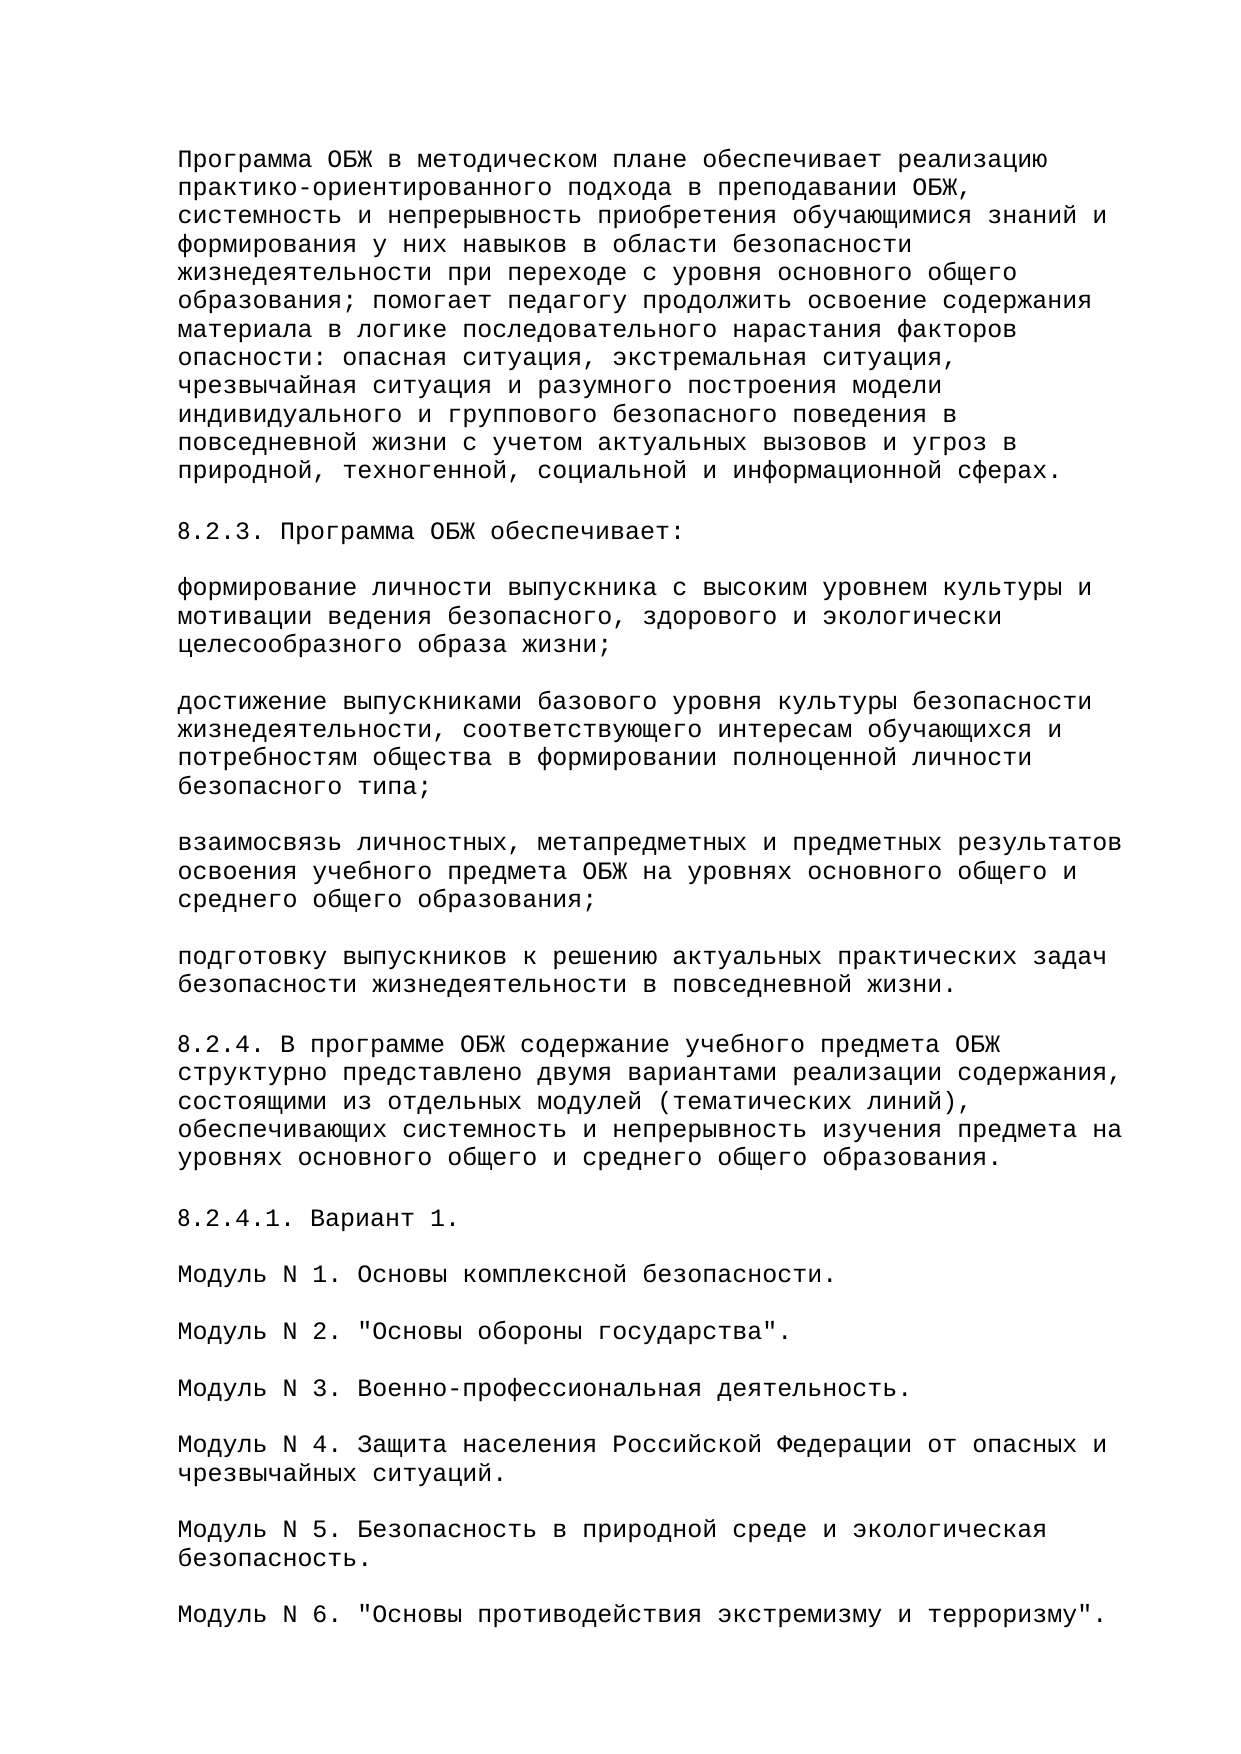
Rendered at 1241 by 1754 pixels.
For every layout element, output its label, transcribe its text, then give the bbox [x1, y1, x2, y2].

text 8.2.4. В программе ОБЖ содержание учебного предмета ОБЖ структурно представлено двумя вариантами реализации содержания, состоящими из отдельных модулей (тематических линий), обеспечивающих системность и непрерывность изучения предмета на уровнях основного общего и среднего общего образования. [177, 1000, 1152, 1173]
text формирование личности выпускника с высоким уровнем культуры и мотивации ведения безопасного, здорового и экологически целесообразного образа жизни; [177, 547, 1152, 660]
text Модуль N 2. "Основы обороны государства". [177, 1290, 1152, 1347]
text взаимосвязь личностных, метапредметных и предметных результатов освоения учебного предмета ОБЖ на уровнях основного общего и среднего общего образования; [177, 802, 1152, 915]
text Модуль N 3. Военно-профессиональная деятельность. [177, 1347, 1152, 1403]
text Программа ОБЖ в методическом плане обеспечивает реализацию практико-ориентированного подхода в преподавании ОБЖ, системность и непрерывность приобретения обучающимися знаний и формирования у них навыков в области безопасности жизнедеятельности при переходе с уровня основного общего образования; помогает педагогу продолжить освоение содержания материала в логике последовательного нарастания факторов опасности: опасная ситуация, экстремальная ситуация, чрезвычайная ситуация и разумного построения модели индивидуального и группового безопасного поведения в повседневной жизни с учетом актуальных вызовов и угроз в природной, техногенной, социальной и информационной сферах. [177, 118, 1152, 486]
text подготовку выпускников к решению актуальных практических задач безопасности жизнедеятельности в повседневной жизни. [177, 915, 1152, 1000]
text Модуль N 6. "Основы противодействия экстремизму и терроризму". [177, 1573, 1152, 1630]
text Модуль N 5. Безопасность в природной среде и экологическая безопасность. [177, 1488, 1152, 1573]
text достижение выпускниками базового уровня культуры безопасности жизнедеятельности, соответствующего интересам обучающихся и потребностям общества в формировании полноценной личности безопасного типа; [177, 660, 1152, 802]
text 8.2.3. Программа ОБЖ обеспечивает: [177, 486, 1152, 547]
text 8.2.4.1. Вариант 1. [177, 1173, 1152, 1233]
text Модуль N 4. Защита населения Российской Федерации от опасных и чрезвычайных ситуаций. [177, 1403, 1152, 1488]
text Модуль N 1. Основы комплексной безопасности. [177, 1233, 1152, 1290]
